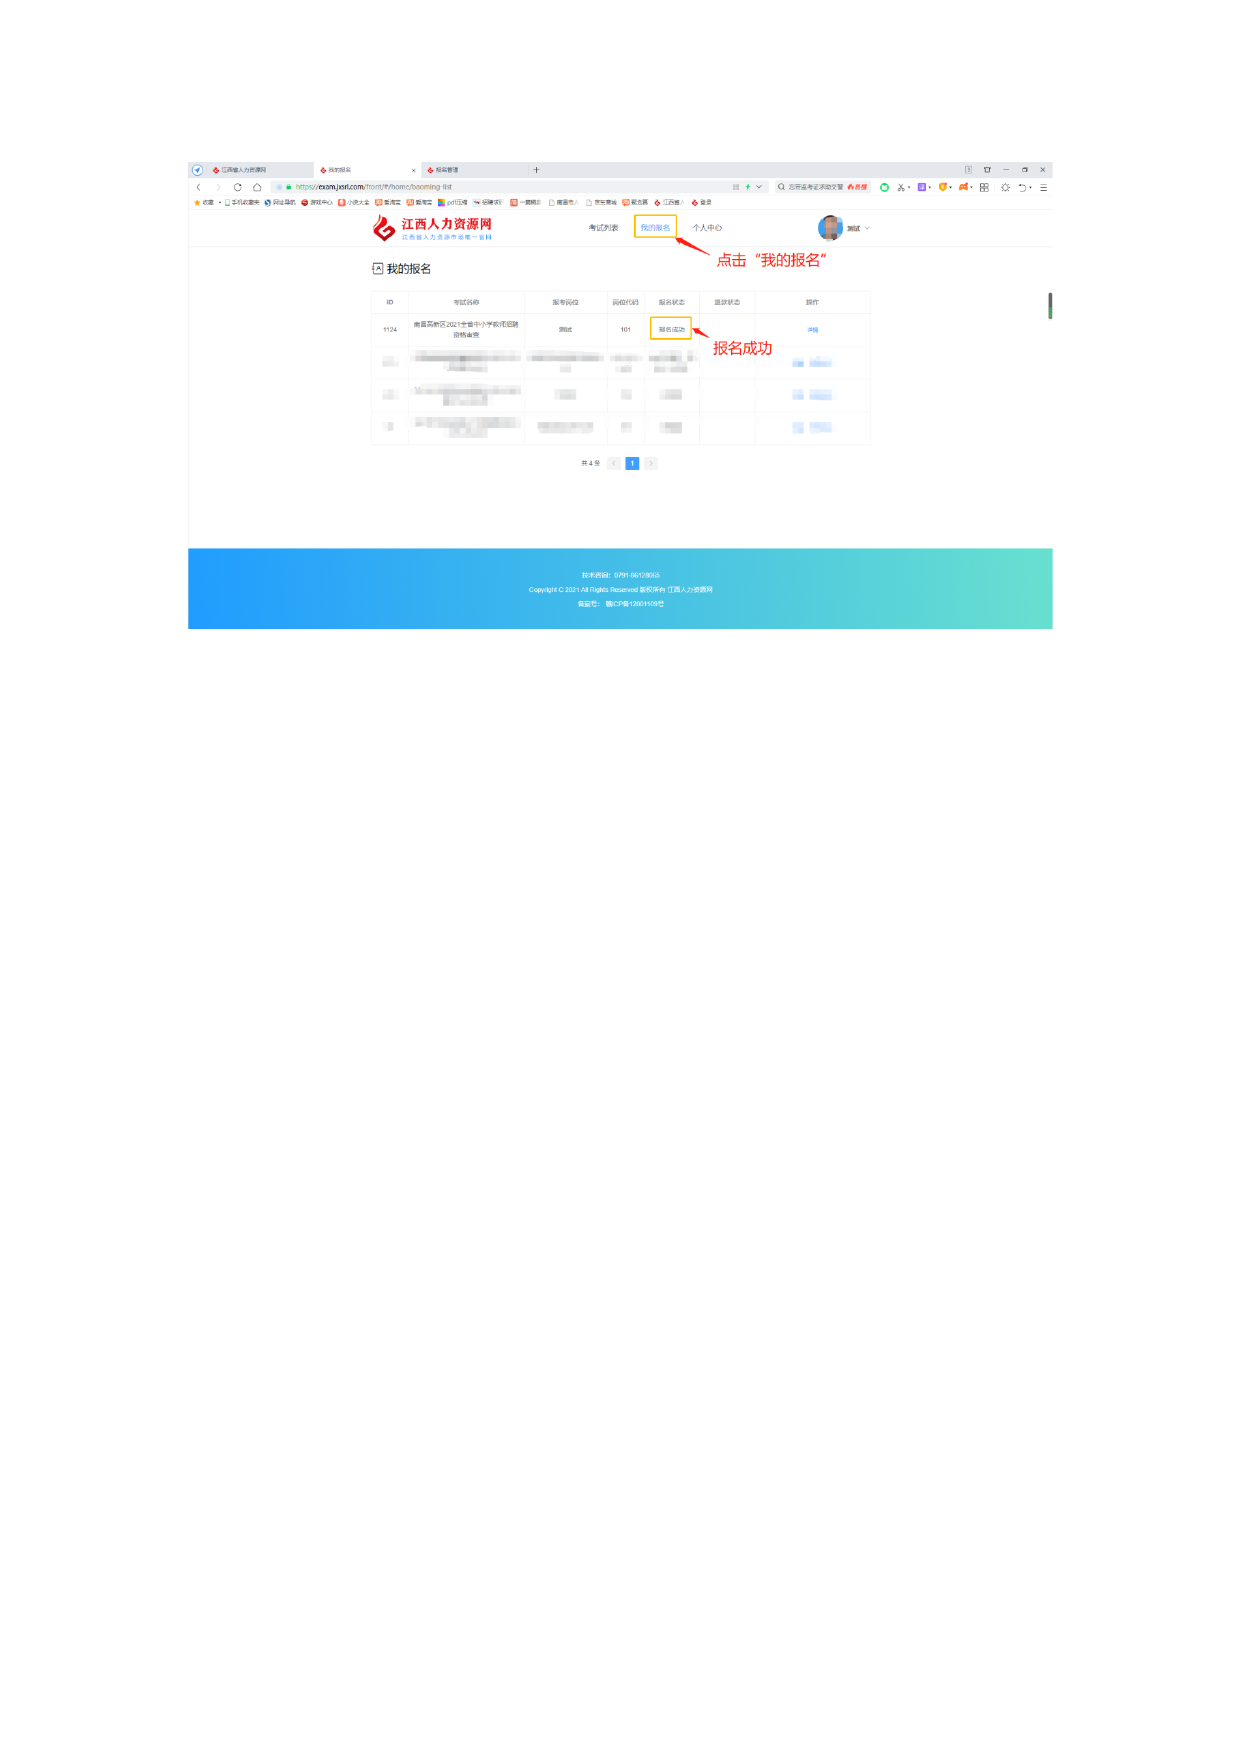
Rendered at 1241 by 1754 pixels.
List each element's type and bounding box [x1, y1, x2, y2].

picture [187, 162, 1053, 629]
